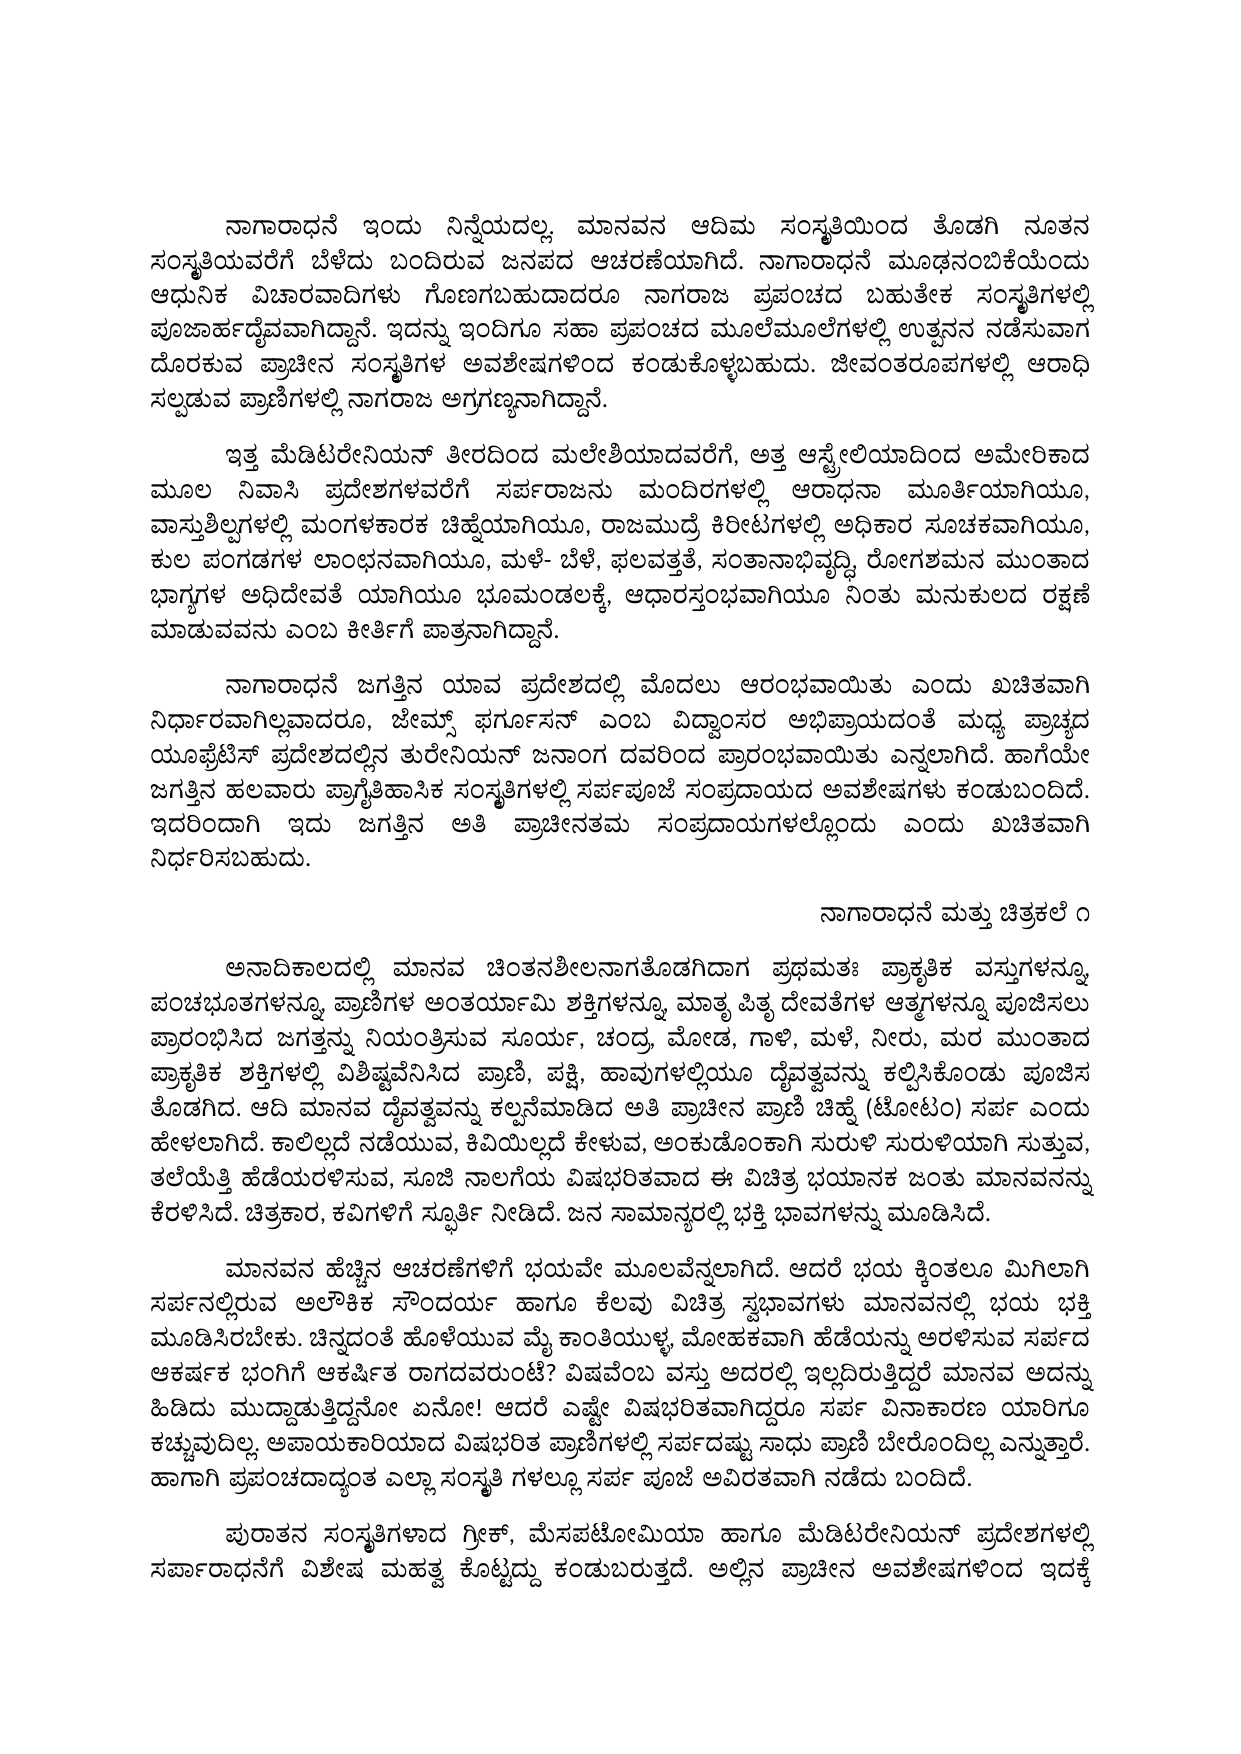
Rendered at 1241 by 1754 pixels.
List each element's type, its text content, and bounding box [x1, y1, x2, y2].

text ನಾಗಾರಾಧನೆ ಇಂದು ನಿನ್ನೆಯದಲ್ಲ. ಮಾನವನ ಆದಿಮ ಸಂಸ್ಕೃತಿಯಿಂದ ತೊಡಗಿ ನೂತನ ಸಂಸ್ಕೃತಿಯವರೆಗೆ ಬೆಳೆದು ಬಂದಿರುವ ಜನಪದ ಆಚರಣೆಯಾಗಿದೆ. ನಾಗಾರಾಧನೆ ಮೂಢನಂಬಿಕೆಯೆಂದು ಆಧುನಿಕ ವಿಚಾರವಾದಿಗಳು ಗೊಣಗಬಹುದಾದರೂ ನಾಗರಾಜ ಪ್ರಪಂಚದ ಬಹುತೇಕ ಸಂಸ್ಕೃತಿಗಳಲ್ಲಿ ಪೂಜಾರ್ಹದೈವವಾಗಿದ್ದಾನೆ. ಇದನ್ನು ಇಂದಿಗೂ ಸಹಾ ಪ್ರಪಂಚದ ಮೂಲೆಮೂಲೆಗಳಲ್ಲಿ ಉತ್ಪನನ ನಡೆಸುವಾಗ ದೊರಕುವ ಪ್ರಾಚೀನ ಸಂಸ್ಕೃತಿಗಳ ಅವಶೇಷಗಳಿಂದ ಕಂಡುಕೊಳ್ಳಬಹುದು. ಜೀವಂತರೂಪಗಳಲ್ಲಿ ಆರಾಧಿ ಸಲ್ಪಡುವ ಪ್ರಾಣಿಗಳಲ್ಲಿ ನಾಗರಾಜ ಅಗ್ರಗಣ್ಯನಾಗಿದ್ದಾನೆ. [150, 210, 1090, 414]
text ನಾಗಾರಾಧನೆ ಮತ್ತು ಚಿತ್ರಕಲೆ ೧ [150, 898, 1090, 927]
text ನಾಗಾರಾಧನೆ ಜಗತ್ತಿನ ಯಾವ ಪ್ರದೇಶದಲ್ಲಿ ಮೊದಲು ಆರಂಭವಾಯಿತು ಎಂದು ಖಚಿತವಾಗಿ ನಿರ್ಧಾರವಾಗಿಲ್ಲವಾದರೂ, ಜೇಮ್ಸ್ ಫರ್ಗೂಸನ್ ಎಂಬ ವಿದ್ವಾಂಸರ ಅಭಿಪ್ರಾಯದಂತೆ ಮಧ್ಯ ಪ್ರಾಚ್ಯದ ಯೂಫ್ರೆಟಿಸ್‌ ಪ್ರದೇಶದಲ್ಲಿನ ತುರೇನಿಯನ್ ಜನಾಂಗ ದವರಿಂದ ಪ್ರಾರಂಭವಾಯಿತು ಎನ್ನಲಾಗಿದೆ. ಹಾಗೆಯೇ ಜಗತ್ತಿನ ಹಲವಾರು ಪ್ರಾಗೈತಿಹಾಸಿಕ ಸಂಸ್ಕೃತಿಗಳಲ್ಲಿ ಸರ್ಪಪೂಜೆ ಸಂಪ್ರದಾಯದ ಅವಶೇಷಗಳು ಕಂಡುಬಂದಿದೆ. ಇದರಿಂದಾಗಿ ಇದು ಜಗತ್ತಿನ ಅತಿ ಪ್ರಾಚೀನತಮ ಸಂಪ್ರದಾಯಗಳಲ್ಲೊಂದು ಎಂದು ಖಚಿತವಾಗಿ ನಿರ್ಧರಿಸಬಹುದು. [150, 670, 1090, 873]
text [150, 1518, 1090, 1583]
text ಮಾನವನ ಹೆಚ್ಚಿನ ಆಚರಣೆಗಳಿಗೆ ಭಯವೇ ಮೂಲವೆನ್ನಲಾಗಿದೆ. ಆದರೆ ಭಯ ಕ್ಕಿಂತಲೂ ಮಿಗಿಲಾಗಿ ಸರ್ಪನಲ್ಲಿರುವ ಅಲೌಕಿಕ ಸೌಂದರ್ಯ ಹಾಗೂ ಕೆಲವು ವಿಚಿತ್ರ ಸ್ವಭಾವಗಳು ಮಾನವನಲ್ಲಿ ಭಯ ಭಕ್ತಿ ಮೂಡಿಸಿರಬೇಕು. ಚಿನ್ನದಂತೆ ಹೊಳೆಯುವ ಮೈ ಕಾಂತಿಯುಳ್ಳ, ಮೋಹಕವಾಗಿ ಹೆಡೆಯನ್ನು ಅರಳಿಸುವ ಸರ್ಪದ ಆಕರ್ಷಕ ಭಂಗಿಗೆ ಆಕರ್ಷಿತ ರಾಗದವರುಂಟೆ? ವಿಷವೆಂಬ ವಸ್ತು ಅದರಲ್ಲಿ ಇಲ್ಲದಿರುತ್ತಿದ್ದರೆ ಮಾನವ ಅದನ್ನು ಹಿಡಿದು ಮುದ್ದಾಡುತ್ತಿದ್ದನೋ ಏನೋ! ಆದರೆ ಎಷ್ಟೇ ವಿಷಭರಿತವಾಗಿದ್ದರೂ ಸರ್ಪ ವಿನಾಕಾರಣ ಯಾರಿಗೂ ಕಚ್ಚುವುದಿಲ್ಲ. ಅಪಾಯಕಾರಿಯಾದ ವಿಷಭರಿತ ಪ್ರಾಣಿಗಳಲ್ಲಿ ಸರ್ಪದಷ್ಟು ಸಾಧು ಪ್ರಾಣಿ ಬೇರೊಂದಿಲ್ಲ ಎನ್ನುತ್ತಾರೆ. ಹಾಗಾಗಿ ಪ್ರಪಂಚದಾದ್ಯಂತ ಎಲ್ಲಾ ಸಂಸ್ಕೃತಿ ಗಳಲ್ಲೂ ಸರ್ಪ ಪೂಜೆ ಅವಿರತವಾಗಿ ನಡೆದು ಬಂದಿದೆ. [150, 1253, 1090, 1492]
text ಇತ್ತ ಮೆಡಿಟರೇನಿಯನ್ ತೀರದಿಂದ ಮಲೇಶಿಯಾದವರೆಗೆ, ಅತ್ತ ಆಸ್ಟ್ರೇಲಿಯಾದಿಂದ ಅಮೇರಿಕಾದ ಮೂಲ ನಿವಾಸಿ ಪ್ರದೇಶಗಳವರೆಗೆ ಸರ್ಪರಾಜನು ಮಂದಿರಗಳಲ್ಲಿ ಆರಾಧನಾ ಮೂರ್ತಿಯಾಗಿಯೂ, ವಾಸ್ತುಶಿಲ್ಪಗಳಲ್ಲಿ ಮಂಗಳಕಾರಕ ಚಿಹ್ನೆಯಾಗಿಯೂ, ರಾಜಮುದ್ರೆ ಕಿರೀಟಗಳಲ್ಲಿ ಅಧಿಕಾರ ಸೂಚಕವಾಗಿಯೂ, ಕುಲ ಪಂಗಡಗಳ ಲಾಂಛನವಾಗಿಯೂ, ಮಳೆ- ಬೆಳೆ, ಫಲವತ್ತತೆ, ಸಂತಾನಾಭಿವೃದ್ಧಿ, ರೋಗಶಮನ ಮುಂತಾದ ಭಾಗ್ಯಗಳ ಅಧಿದೇವತೆ ಯಾಗಿಯೂ ಭೂಮಂಡಲಕ್ಕೆ, ಆಧಾರಸ್ತಂಭವಾಗಿಯೂ ನಿಂತು ಮನುಕುಲದ ರಕ್ಷಣೆ ಮಾಡುವವನು ಎಂಬ ಕೀರ್ತಿಗೆ ಪಾತ್ರನಾಗಿದ್ದಾನೆ. [150, 439, 1090, 645]
text ಅನಾದಿಕಾಲದಲ್ಲಿ ಮಾನವ ಚಿಂತನಶೀಲನಾಗತೊಡಗಿದಾಗ ಪ್ರಥಮತಃ ಪ್ರಾಕೃತಿಕ ವಸ್ತುಗಳನ್ನೂ, ಪಂಚಭೂತಗಳನ್ನೂ, ಪ್ರಾಣಿಗಳ ಅಂತರ್ಯಾಮಿ ಶಕ್ತಿಗಳನ್ನೂ, ಮಾತೃ ಪಿತೃ ದೇವತೆಗಳ ಆತ್ಮಗಳನ್ನೂ ಪೂಜಿಸಲು ಪ್ರಾರಂಭಿಸಿದ ಜಗತ್ತನ್ನು ನಿಯಂತ್ರಿಸುವ ಸೂರ್ಯ, ಚಂದ್ರ, ಮೋಡ, ಗಾಳಿ, ಮಳೆ, ನೀರು, ಮರ ಮುಂತಾದ ಪ್ರಾಕೃತಿಕ ಶಕ್ತಿಗಳಲ್ಲಿ ವಿಶಿಷ್ಟವೆನಿಸಿದ ಪ್ರಾಣಿ, ಪಕ್ಷಿ, ಹಾವುಗಳಲ್ಲಿಯೂ ದೈವತ್ವವನ್ನು ಕಲ್ಪಿಸಿಕೊಂಡು ಪೂಜಿಸ ತೊಡಗಿದ. ಆದಿ ಮಾನವ ದೈವತ್ವವನ್ನು ಕಲ್ಪನೆಮಾಡಿದ ಅತಿ ಪ್ರಾಚೀನ ಪ್ರಾಣಿ ಚಿಹ್ನೆ (ಟೋಟಂ) ಸರ್ಪ ಎಂದು ಹೇಳಲಾಗಿದೆ. ಕಾಲಿಲ್ಲದೆ ನಡೆಯುವ, ಕಿವಿಯಿಲ್ಲದೆ ಕೇಳುವ, ಅಂಕುಡೊಂಕಾಗಿ ಸುರುಳಿ ಸುರುಳಿಯಾಗಿ ಸುತ್ತುವ, ತಲೆಯೆತ್ತಿ ಹೆಡೆಯರಳಿಸುವ, ಸೂಜಿ ನಾಲಗೆಯ ವಿಷಭರಿತವಾದ ಈ ವಿಚಿತ್ರ ಭಯಾನಕ ಜಂತು ಮಾನವನನ್ನು ಕೆರಳಿಸಿದೆ. ಚಿತ್ರಕಾರ, ಕವಿಗಳಿಗೆ ಸ್ಫೂರ್ತಿ ನೀಡಿದೆ. ಜನ ಸಾಮಾನ್ಯರಲ್ಲಿ ಭಕ್ತಿ ಭಾವಗಳನ್ನು ಮೂಡಿಸಿದೆ. [150, 953, 1090, 1228]
